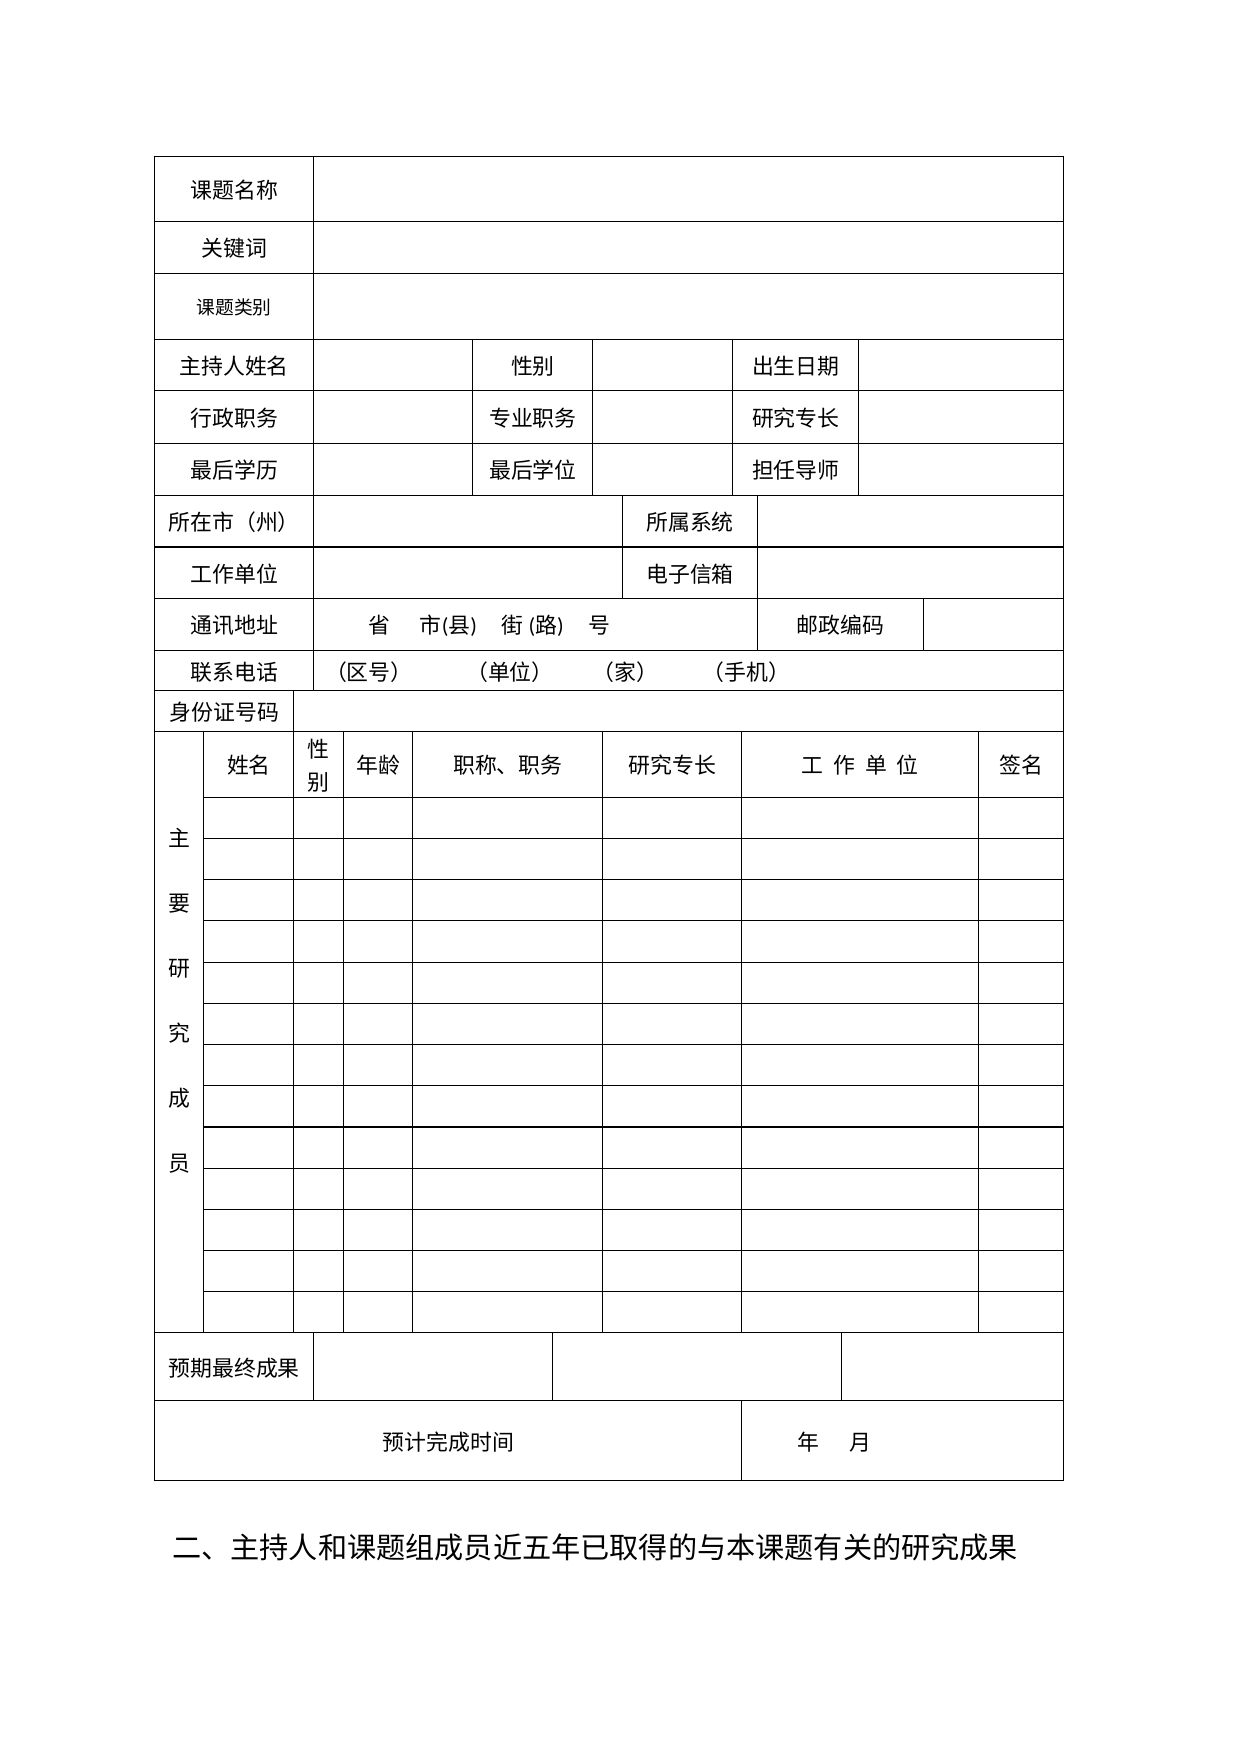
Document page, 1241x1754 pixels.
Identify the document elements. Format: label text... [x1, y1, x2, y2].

table_cell [742, 1292, 978, 1332]
table_cell [742, 1169, 978, 1209]
table_cell 身份证号码 [155, 691, 293, 731]
table_cell [979, 921, 1063, 962]
table_cell 最后学位 [473, 444, 592, 495]
table_cell 工 作 单 位 [742, 732, 978, 797]
table_cell [413, 1292, 602, 1332]
table_cell [553, 1333, 841, 1400]
table_cell [294, 1045, 343, 1085]
table_cell [859, 391, 1063, 443]
table_cell [294, 880, 343, 920]
table_cell [413, 963, 602, 1003]
table_cell [603, 1210, 741, 1250]
table_cell 预期最终成果 [155, 1333, 313, 1400]
table_cell [979, 1045, 1063, 1085]
table_cell 所在市（州） [155, 496, 313, 546]
table_cell [859, 444, 1063, 495]
table_cell [742, 963, 978, 1003]
text 二、主持人和课题组成员近五年已取得的与本课题有关的研究成果 [165, 1513, 1075, 1578]
table_cell [979, 880, 1063, 920]
table_cell [344, 798, 412, 838]
table_cell [603, 1004, 741, 1044]
table_cell [204, 1004, 293, 1044]
table_cell 关键词 [155, 222, 313, 273]
table_cell [593, 340, 732, 390]
table_cell [204, 1210, 293, 1250]
table_cell [603, 1045, 741, 1085]
table_cell [758, 496, 1063, 546]
table_cell [979, 1292, 1063, 1332]
table_cell [344, 963, 412, 1003]
table_cell [603, 1086, 741, 1126]
table_cell [314, 222, 1063, 273]
table_cell [314, 496, 622, 546]
table_cell 担任导师 [733, 444, 858, 495]
table_cell [413, 1128, 602, 1167]
table_cell 主持人姓名 [155, 340, 313, 390]
table_cell 行政职务 [155, 391, 313, 443]
table_cell [979, 798, 1063, 838]
table_cell 邮政编码 [758, 599, 923, 649]
table_cell [979, 1251, 1063, 1291]
table_cell [294, 921, 343, 962]
table_cell 预计完成时间 [155, 1401, 741, 1480]
table_cell [294, 691, 1063, 731]
table_cell [603, 1292, 741, 1332]
table_cell [603, 798, 741, 838]
table_cell 工作单位 [155, 548, 313, 598]
table_cell [979, 1169, 1063, 1209]
table_cell [204, 1128, 293, 1167]
table_cell [742, 1045, 978, 1085]
table_cell [314, 1333, 552, 1400]
table_cell [344, 1086, 412, 1126]
table_cell [344, 880, 412, 920]
table_cell [603, 1128, 741, 1167]
table_cell [859, 340, 1063, 390]
table_cell 课题类别 [155, 274, 313, 339]
table_cell [314, 274, 1063, 339]
table_cell 签名 [979, 732, 1063, 797]
table_cell [204, 1292, 293, 1332]
table_cell [413, 921, 602, 962]
table_cell [344, 1128, 412, 1167]
table_cell [204, 1169, 293, 1209]
table_cell [294, 1004, 343, 1044]
table_cell [344, 1169, 412, 1209]
table_cell [204, 798, 293, 838]
table_cell [593, 391, 732, 443]
table_cell [204, 963, 293, 1003]
table_cell 研究专长 [603, 732, 741, 797]
table_header [314, 157, 1063, 221]
table_cell [979, 1004, 1063, 1044]
table_cell 联系电话 [155, 651, 313, 690]
table_cell [204, 921, 293, 962]
table_cell [742, 1210, 978, 1250]
table_cell [204, 1045, 293, 1085]
table_cell [204, 880, 293, 920]
table_cell [344, 921, 412, 962]
table_cell [413, 1004, 602, 1044]
table_cell [204, 1251, 293, 1291]
table_cell [603, 880, 741, 920]
table_cell [314, 548, 622, 598]
table_cell [413, 798, 602, 838]
table_cell [742, 1086, 978, 1126]
table_cell [294, 1169, 343, 1209]
table_cell [924, 599, 1063, 649]
table_cell [742, 839, 978, 879]
table_cell （区号） （单位） （家） （手机） [314, 651, 1063, 690]
table_cell [204, 839, 293, 879]
table_cell [344, 1210, 412, 1250]
table_cell [742, 798, 978, 838]
table_cell [294, 1210, 343, 1250]
table_cell [603, 1251, 741, 1291]
table_cell [742, 1004, 978, 1044]
table_cell [413, 839, 602, 879]
table_cell [314, 340, 472, 390]
table_cell [742, 880, 978, 920]
table_cell 主 要 研 究 成 员 [155, 732, 203, 1332]
table_cell [314, 444, 472, 495]
table_cell [294, 1128, 343, 1167]
table_cell [603, 839, 741, 879]
table_cell [593, 444, 732, 495]
table_cell 出生日期 [733, 340, 858, 390]
table_cell [204, 1086, 293, 1126]
table_cell [413, 1169, 602, 1209]
table_cell [294, 1086, 343, 1126]
table_cell [413, 1086, 602, 1126]
table_cell [842, 1333, 1063, 1400]
table_cell [344, 1292, 412, 1332]
table_cell [979, 1128, 1063, 1167]
table_cell 年 月 [742, 1401, 1063, 1480]
table_cell 姓名 [204, 732, 293, 797]
table_cell [294, 1292, 343, 1332]
table_cell [413, 1251, 602, 1291]
table_cell [344, 839, 412, 879]
table_cell [294, 798, 343, 838]
table_cell [344, 1004, 412, 1044]
table_cell [979, 839, 1063, 879]
table_cell 省 市(县) 街 (路) 号 [314, 599, 757, 649]
table_cell [344, 1251, 412, 1291]
table_cell [979, 1086, 1063, 1126]
table_cell [413, 880, 602, 920]
table_cell 专业职务 [473, 391, 592, 443]
table_cell [979, 963, 1063, 1003]
table_cell 电子信箱 [623, 548, 757, 598]
table_cell [413, 1045, 602, 1085]
table_cell 年龄 [344, 732, 412, 797]
table_cell [742, 921, 978, 962]
table_cell 所属系统 [623, 496, 757, 546]
table_cell [344, 1045, 412, 1085]
table_cell [294, 1251, 343, 1291]
table_cell 性别 [294, 732, 343, 797]
table_cell 通讯地址 [155, 599, 313, 649]
table_cell [742, 1128, 978, 1167]
table_cell [603, 921, 741, 962]
table_cell [603, 963, 741, 1003]
table_cell 最后学历 [155, 444, 313, 495]
table_cell [979, 1210, 1063, 1250]
table_cell [314, 391, 472, 443]
table_cell [294, 839, 343, 879]
table_cell [294, 963, 343, 1003]
table_cell 研究专长 [733, 391, 858, 443]
table_cell 职称、职务 [413, 732, 602, 797]
table_cell [758, 548, 1063, 598]
table_cell [603, 1169, 741, 1209]
table_header 课题名称 [155, 157, 313, 221]
table_cell [742, 1251, 978, 1291]
table_cell 性别 [473, 340, 592, 390]
table_cell [413, 1210, 602, 1250]
